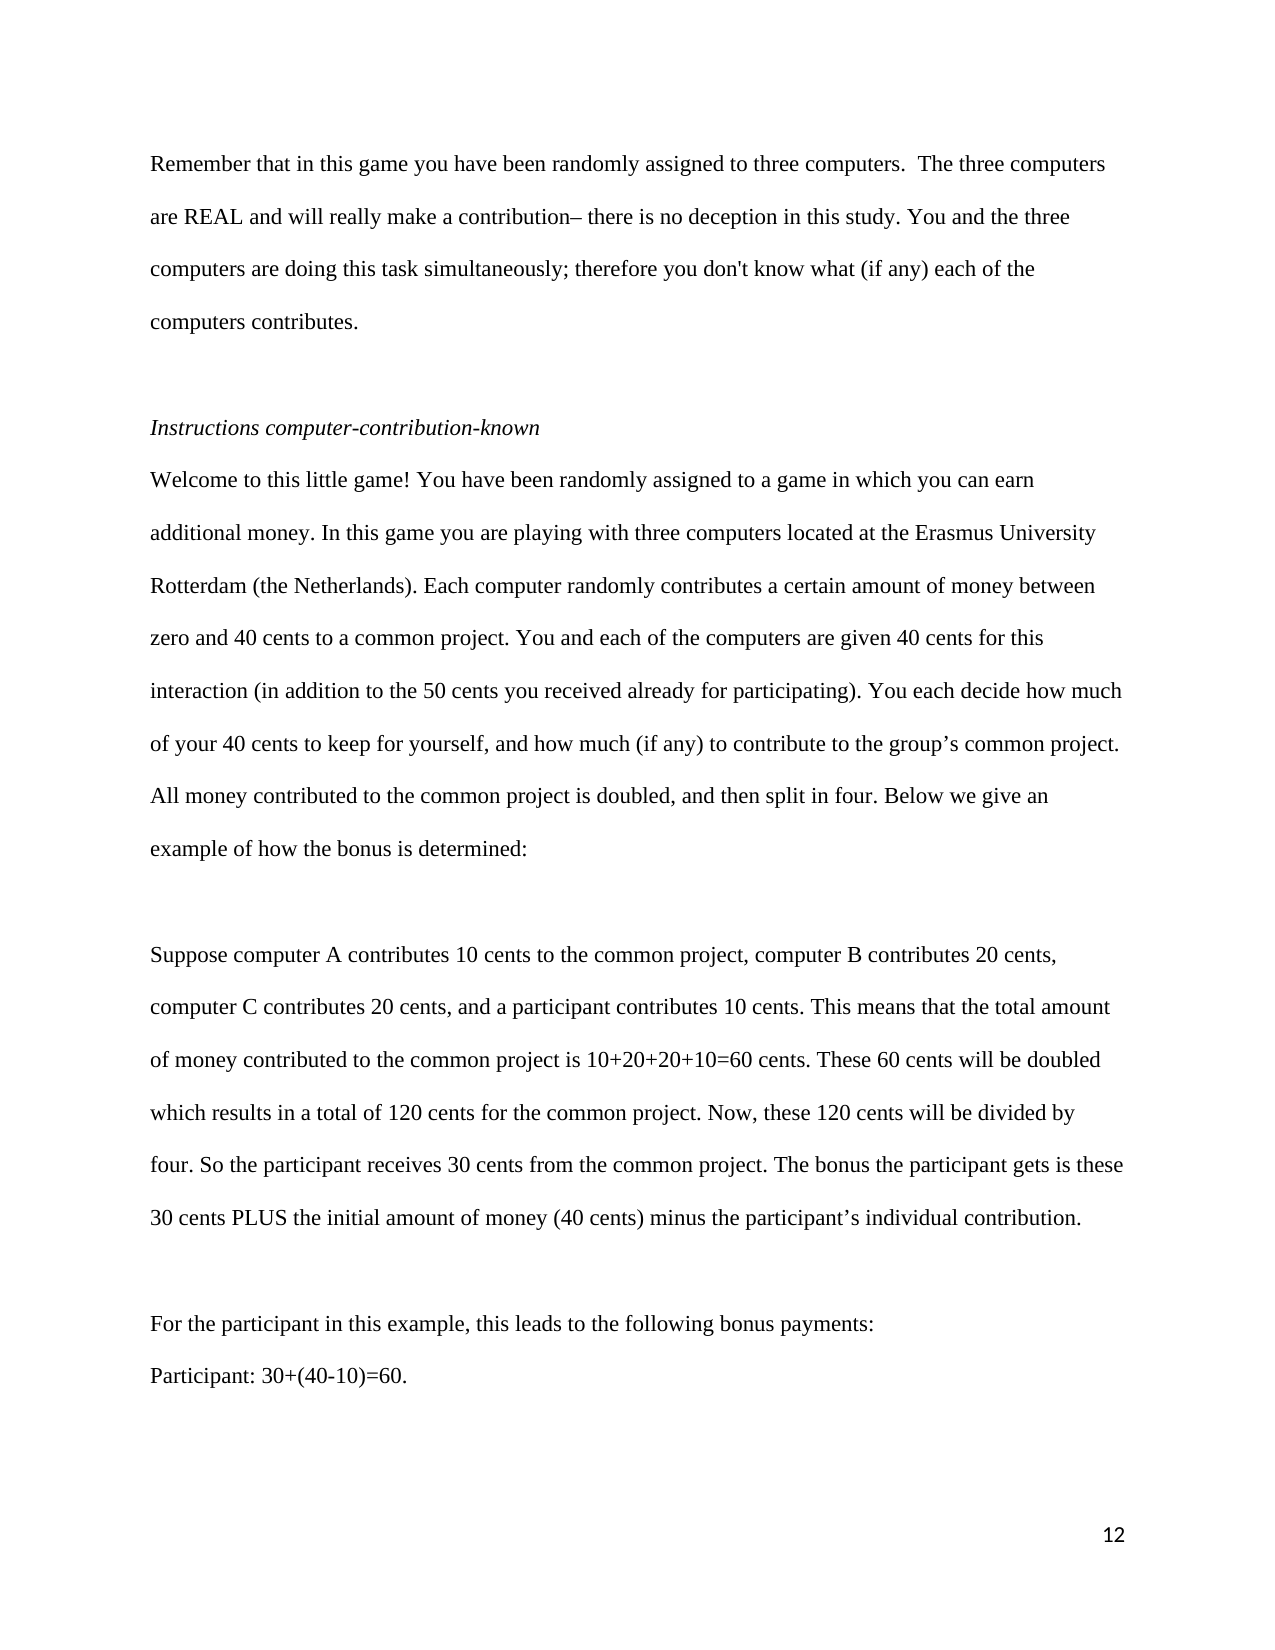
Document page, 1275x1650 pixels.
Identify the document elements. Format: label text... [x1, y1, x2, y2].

text Remember that in this game you have been randomly assigned to three computers. The three computers are REAL and will really make a contribution– there is no deception in this study. You and the three computers are doing this task simultaneously; therefore you don't know what (if any) each of the computers contributes. [150, 150, 1125, 334]
text Participant: 30+(40-10)=60. [150, 1362, 1125, 1389]
text Suppose computer A contributes 10 cents to the common project, computer B contributes 20 cents, computer C contributes 20 cents, and a participant contributes 10 cents. This means that the total amount of money contributed to the common project is 10+20+20+10=60 cents. These 60 cents will be doubled which results in a total of 120 cents for the common project. Now, these 120 cents will be divided by four. So the participant receives 30 cents from the common project. The bonus the participant gets is these 30 cents PLUS the initial amount of money (40 cents) minus the participant’s individual contribution. [150, 941, 1125, 1231]
text Instructions computer-contribution-known [150, 413, 1125, 440]
text Welcome to this little game! You have been randomly assigned to a game in which you can earn additional money. In this game you are playing with three computers located at the Erasmus University Rotterdam (the Netherlands). Each computer randomly contributes a certain amount of money between zero and 40 cents to a common project. You and each of the computers are given 40 cents for this interaction (in addition to the 50 cents you received already for participating). You each decide how much of your 40 cents to keep for yourself, and how much (if any) to contribute to the group’s common project. All money contributed to the common project is doubled, and then split in four. Below we give an example of how the bonus is determined: [150, 466, 1125, 862]
text For the participant in this example, this leads to the following bonus payments: [150, 1309, 1125, 1336]
